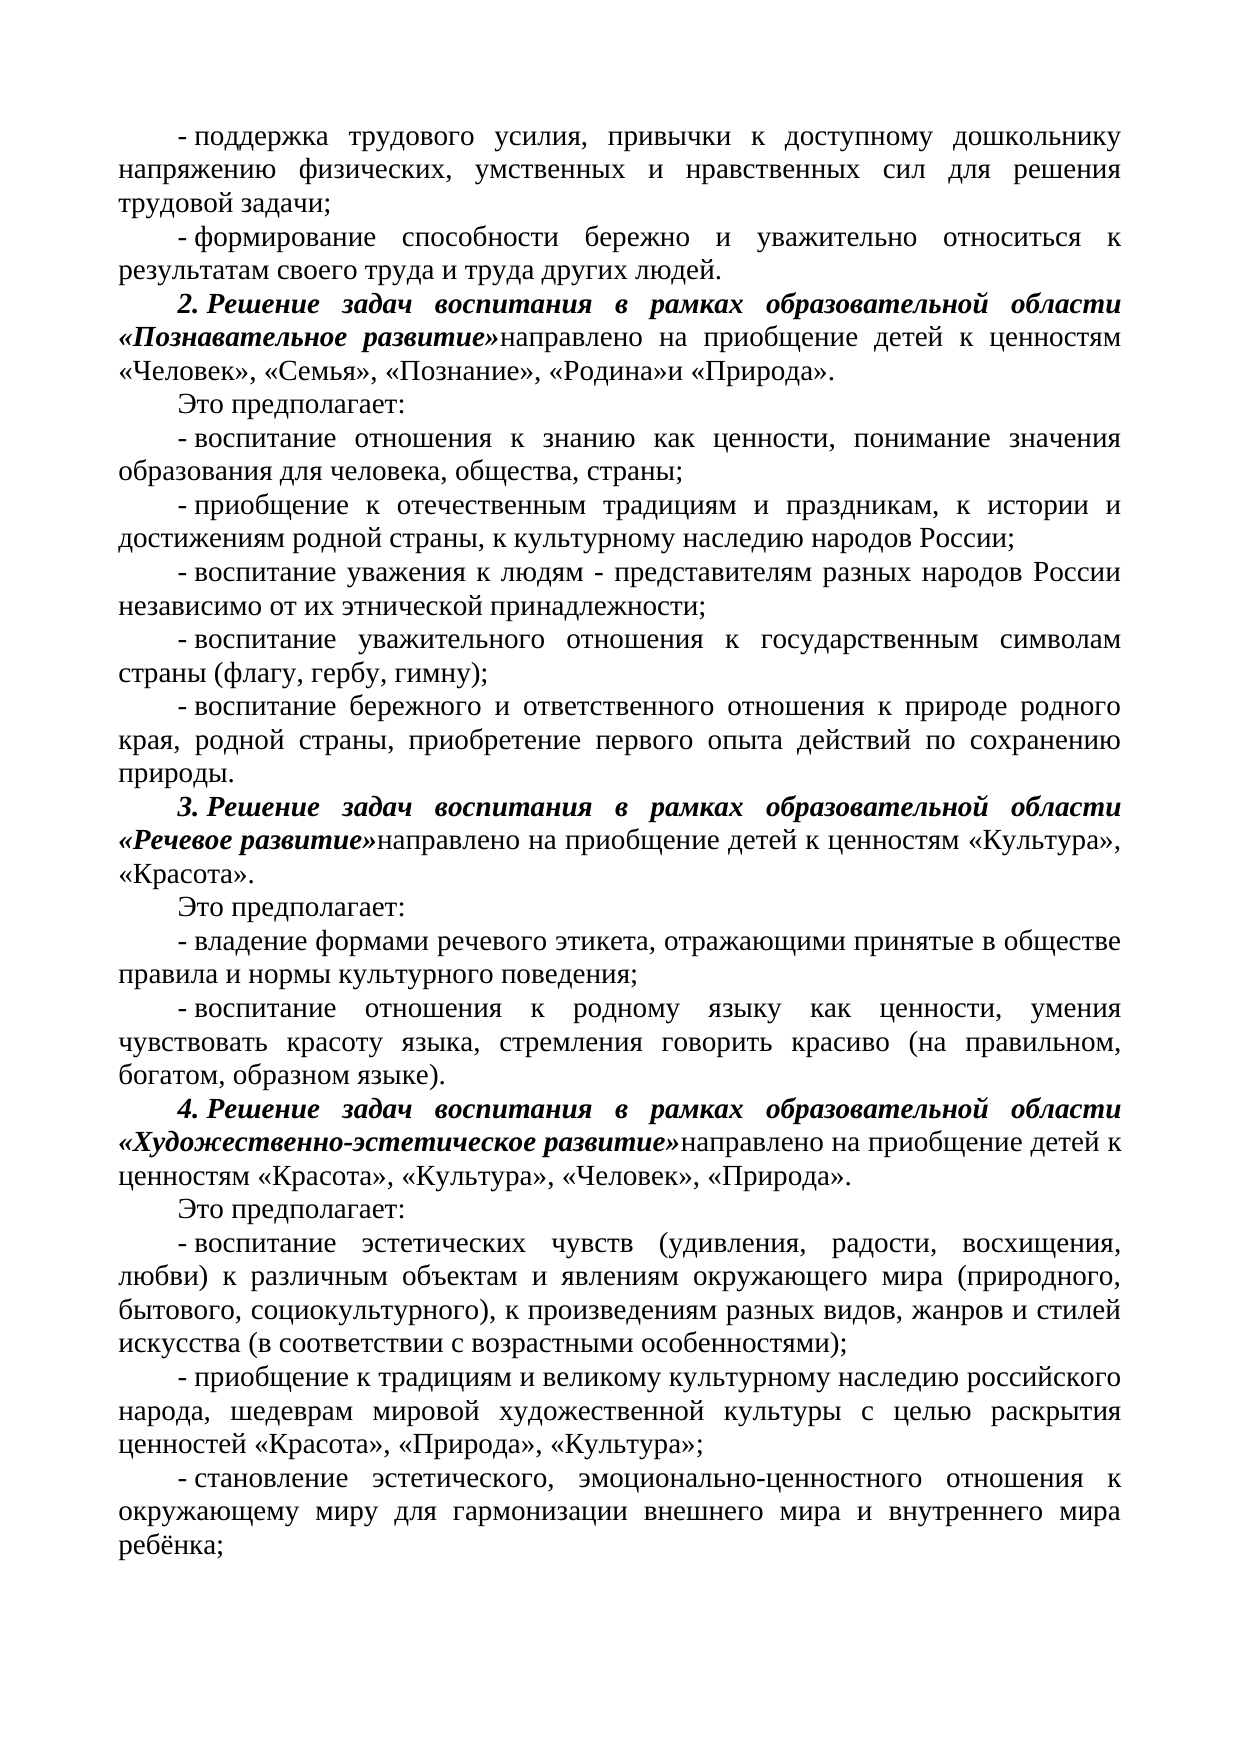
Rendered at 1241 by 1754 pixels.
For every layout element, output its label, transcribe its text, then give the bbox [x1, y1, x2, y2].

text - воспитание отношения к знанию как ценности, понимание значения образования для человека, общества, страны; [118, 420, 1122, 487]
text - воспитание уважения к людям - представителям разных народов России независимо от их этнической принадлежности; [118, 554, 1122, 621]
text - воспитание бережного и ответственного отношения к природе родного края, родной страны, приобретение первого опыта действий по сохранению природы. [118, 688, 1122, 789]
text - становление эстетического, эмоционально-ценностного отношения к окружающему миру для гармонизации внешнего мира и внутреннего мира ребёнка; [118, 1460, 1122, 1560]
text - воспитание уважительного отношения к государственным символам страны (флагу, гербу, гимну); [118, 621, 1122, 688]
text Это предполагает: [118, 889, 1122, 923]
text - приобщение к традициям и великому культурному наследию российского народа, шедеврам мировой художественной культуры с целью раскрытия ценностей «Красота», «Природа», «Культура»; [118, 1359, 1122, 1460]
text Это предполагает: [118, 1191, 1122, 1225]
text - поддержка трудового усилия, привычки к доступному дошкольнику напряжению физических, умственных и нравственных сил для решения трудовой задачи; [118, 118, 1122, 219]
text 3. Решение задач воспитания в рамках образовательной области «Речевое развитие»направлено на приобщение детей к ценностям «Культура», «Красота». [118, 789, 1122, 889]
text - приобщение к отечественным традициям и праздникам, к истории и достижениям родной страны, к культурному наследию народов России; [118, 487, 1122, 554]
text Это предполагает: [118, 386, 1122, 420]
text 4. Решение задач воспитания в рамках образовательной области «Художественно-эстетическое развитие»направлено на приобщение детей к ценностям «Красота», «Культура», «Человек», «Природа». [118, 1091, 1122, 1191]
text - воспитание отношения к родному языку как ценности, умения чувствовать красоту языка, стремления говорить красиво (на правильном, богатом, образном языке). [118, 990, 1122, 1091]
text - воспитание эстетических чувств (удивления, радости, восхищения, любви) к различным объектам и явлениям окружающего мира (природного, бытового, социокультурного), к произведениям разных видов, жанров и стилей искусства (в соответствии с возрастными особенностями); [118, 1225, 1122, 1359]
text 2. Решение задач воспитания в рамках образовательной области «Познавательное развитие»направлено на приобщение детей к ценностям «Человек», «Семья», «Познание», «Родина»и «Природа». [118, 286, 1122, 386]
text - формирование способности бережно и уважительно относиться к результатам своего труда и труда других людей. [118, 219, 1122, 286]
text - владение формами речевого этикета, отражающими принятые в обществе правила и нормы культурного поведения; [118, 923, 1122, 990]
